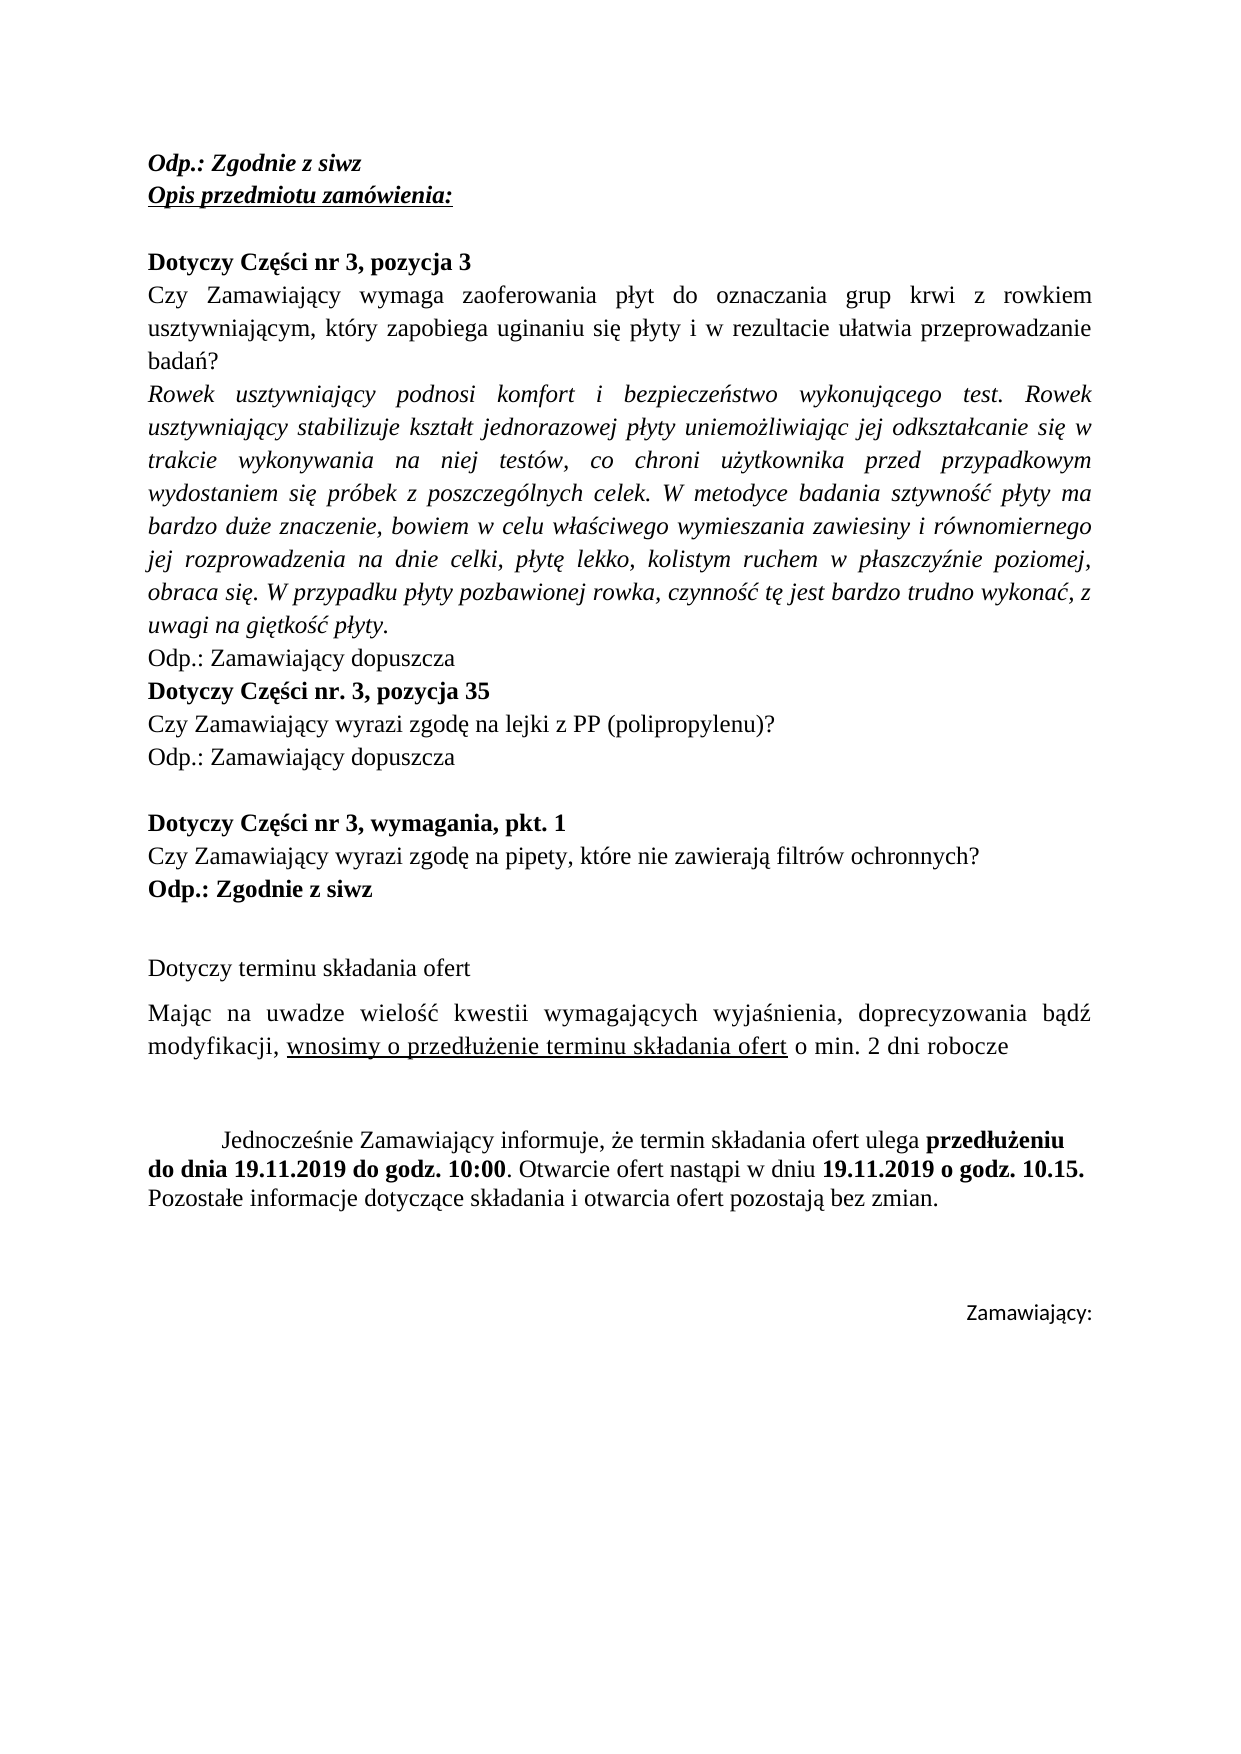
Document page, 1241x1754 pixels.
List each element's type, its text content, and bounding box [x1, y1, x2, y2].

text Mając na uwadze wielość kwestii wymagających wyjaśnienia, doprecyzowania bądź modyfikacji, wnosimy o przedłużenie terminu składania ofert o min. 2 dni robocze [148, 998, 1093, 1060]
text Dotyczy Części nr 3, pozycja 3 [148, 247, 1093, 275]
text Dotyczy terminu składania ofert [148, 953, 1093, 981]
text Opis przedmiotu zamówienia: [148, 181, 1093, 209]
text Dotyczy Części nr 3, wymagania, pkt. 1 [148, 808, 1093, 837]
text Odp.: Zamawiający dopuszcza [148, 643, 1093, 672]
text Zamawiający: [148, 1298, 1093, 1326]
text Czy Zamawiający wyrazi zgodę na lejki z PP (polipropylenu)? [148, 709, 1093, 738]
text Odp.: Zgodnie z siwz [148, 874, 1093, 903]
text Odp.: Zamawiający dopuszcza [148, 742, 1093, 771]
text Czy Zamawiający wymaga zaoferowania płyt do oznaczania grup krwi z rowkiem usztywniającym, który zapobiega uginaniu się płyty i w rezultacie ułatwia przeprowadzanie badań? [148, 280, 1093, 374]
text Rowek usztywniający podnosi komfort i bezpieczeństwo wykonującego test. Rowek usztywniający stabilizuje kształt jednorazowej płyty uniemożliwiając jej odkształcanie się w trakcie wykonywania na niej testów, co chroni użytkownika przed przypadkowym wydostaniem się próbek z poszczególnych celek. W metodyce badania sztywność płyty ma bardzo duże znaczenie, bowiem w celu właściwego wymieszania zawiesiny i równomiernego jej rozprowadzenia na dnie celki, płytę lekko, kolistym ruchem w płaszczyźnie poziomej, obraca się. W przypadku płyty pozbawionej rowka, czynność tę jest bardzo trudno wykonać, z uwagi na giętkość płyty. [148, 379, 1093, 639]
text Dotyczy Części nr. 3, pozycja 35 [148, 676, 1093, 705]
text Czy Zamawiający wyrazi zgodę na pipety, które nie zawierają filtrów ochronnych? [148, 841, 1093, 870]
text Odp.: Zgodnie z siwz [148, 148, 1093, 176]
text Jednocześnie Zamawiający informuje, że termin składania ofert ulega przedłużeniu do dnia 19.11.2019 do godz. 10:00. Otwarcie ofert nastąpi w dniu 19.11.2019 o godz. 10.15. Pozostałe informacje dotyczące składania i otwarcia ofert pozostają bez zmian. [148, 1125, 1093, 1211]
